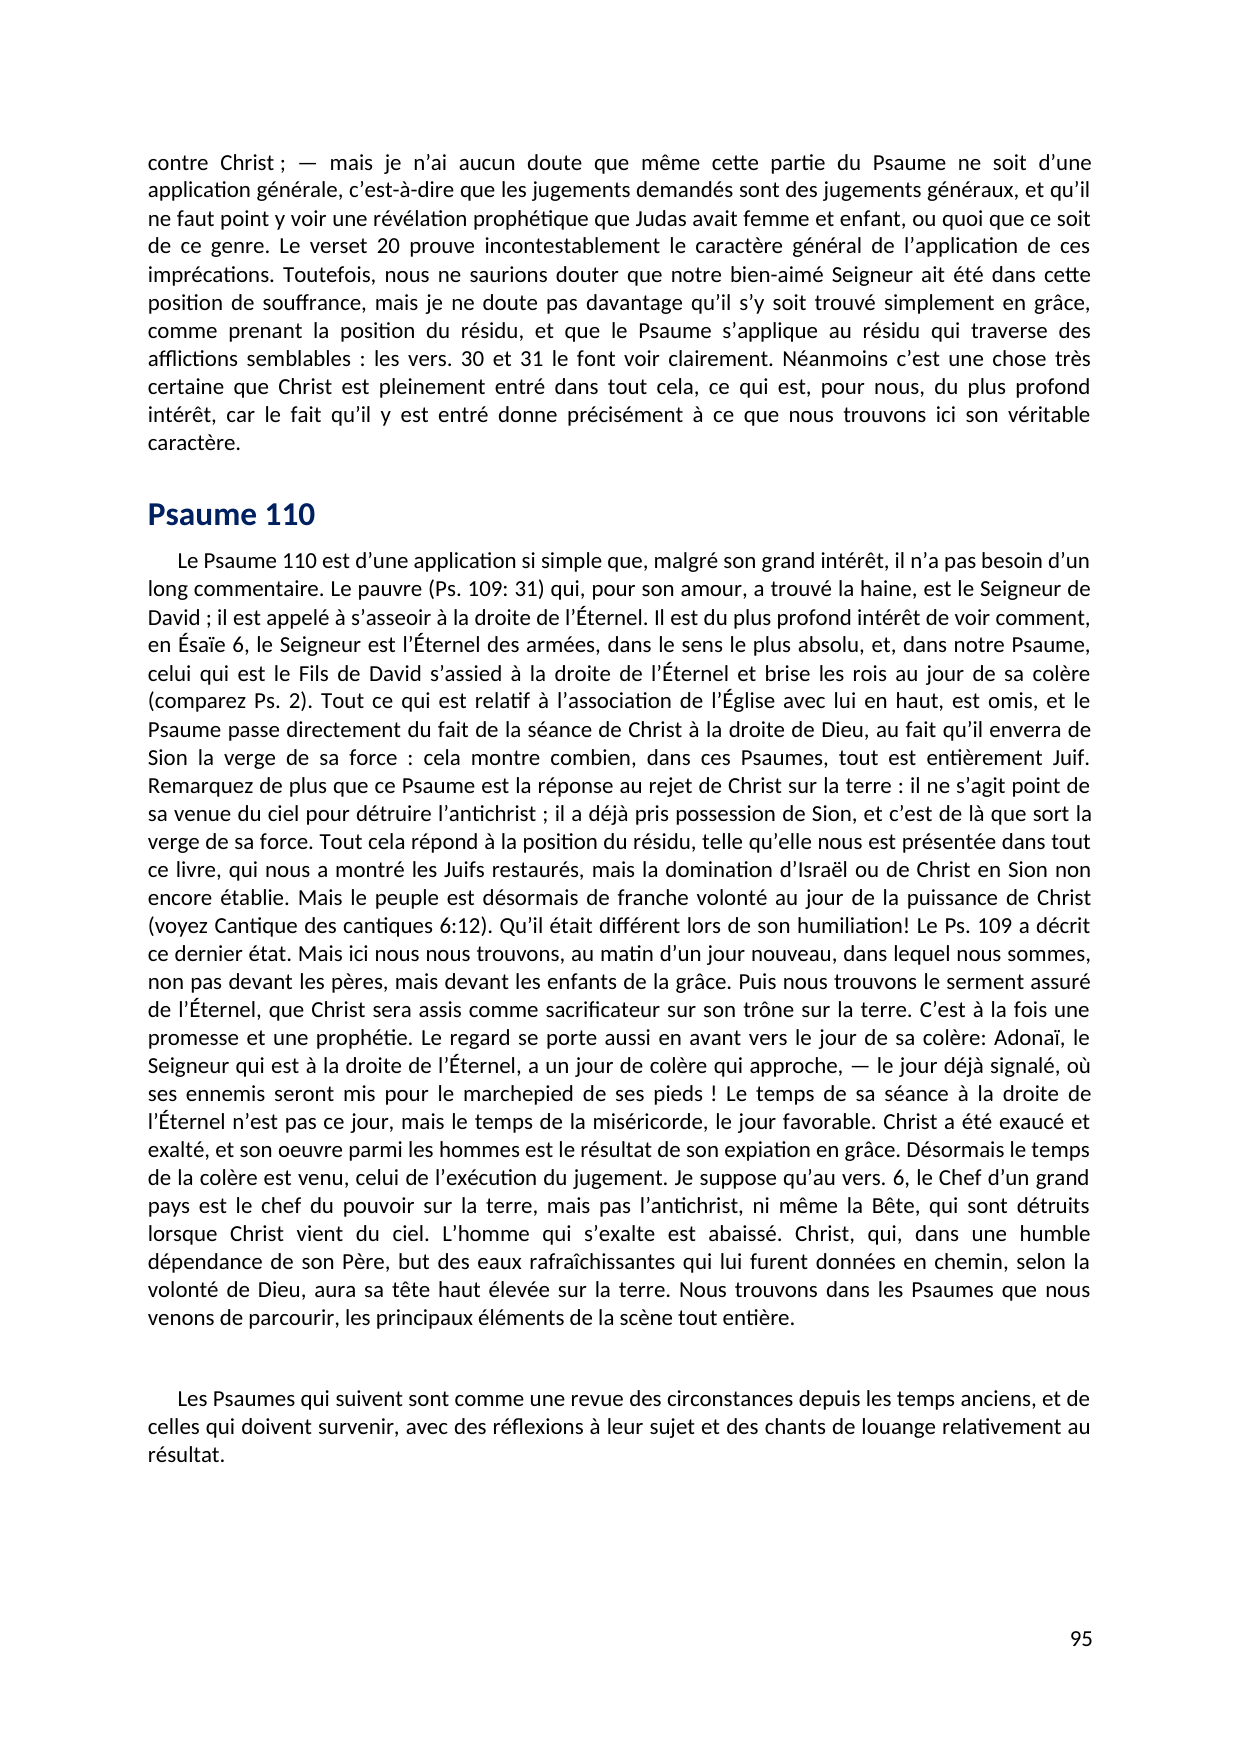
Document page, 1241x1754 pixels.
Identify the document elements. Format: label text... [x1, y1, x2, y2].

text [148, 148, 1093, 456]
text Le Psaume 110 est d’une application si simple que, malgré son grand intérêt, il n’a pas besoin d’un long commentaire. Le pauvre (Ps. 109: 31) qui, pour son amour, a trouvé la haine, est le Seigneur de David ; il est appelé à s’asseoir à la droite de l’Éternel. Il est du plus profond intérêt de voir comment, en Ésaïe 6, le Seigneur est l’Éternel des armées, dans le sens le plus absolu, et, dans notre Psaume, celui qui est le Fils de David s’assied à la droite de l’Éternel et brise les rois au jour de sa colère (comparez Ps. 2). Tout ce qui est relatif à l’association de l’Église avec lui en haut, est omis, et le Psaume passe directement du fait de la séance de Christ à la droite de Dieu, au fait qu’il enverra de Sion la verge de sa force : cela montre combien, dans ces Psaumes, tout est entièrement Juif. Remarquez de plus que ce Psaume est la réponse au rejet de Christ sur la terre : il ne s’agit point de sa venue du ciel pour détruire l’antichrist ; il a déjà pris possession de Sion, et c’est de là que sort la verge de sa force. Tout cela répond à la position du résidu, telle qu’elle nous est présentée dans tout ce livre, qui nous a montré les Juifs restaurés, mais la domination d’Israël ou de Christ en Sion non encore établie. Mais le peuple est désormais de franche volonté au jour de la puissance de Christ (voyez Cantique des cantiques 6:12). Qu’il était différent lors de son humiliation! Le Ps. 109 a décrit ce dernier état. Mais ici nous nous trouvons, au matin d’un jour nouveau, dans lequel nous sommes, non pas devant les pères, mais devant les enfants de la grâce. Puis nous trouvons le serment assuré de l’Éternel, que Christ sera assis comme sacrificateur sur son trône sur la terre. C’est à la fois une promesse et une prophétie. Le regard se porte aussi en avant vers le jour de sa colère: Adonaï, le Seigneur qui est à la droite de l’Éternel, a un jour de colère qui approche, — le jour déjà signalé, où ses ennemis seront mis pour le marchepied de ses pieds ! Le temps de sa séance à la droite de l’Éternel n’est pas ce jour, mais le temps de la miséricorde, le jour favorable. Christ a été exaucé et exalté, et son oeuvre parmi les hommes est le résultat de son expiation en grâce. Désormais le temps de la colère est venu, celui de l’exécution du jugement. Je suppose qu’au vers. 6, le Chef d’un grand pays est le chef du pouvoir sur la terre, mais pas l’antichrist, ni même la Bête, qui sont détruits lorsque Christ vient du ciel. L’homme qui s’exalte est abaissé. Christ, qui, dans une humble dépendance de son Père, but des eaux rafraîchissantes qui lui furent données en chemin, selon la volonté de Dieu, aura sa tête haut élevée sur la terre. Nous trouvons dans les Psaumes que nous venons de parcourir, les principaux éléments de la scène tout entière. [148, 547, 1093, 1331]
subtitle Psaume 110 [148, 493, 1093, 534]
text Les Psaumes qui suivent sont comme une revue des circonstances depuis les temps anciens, et de celles qui doivent survenir, avec des réflexions à leur sujet et des chants de louange relativement au résultat. [148, 1384, 1093, 1468]
